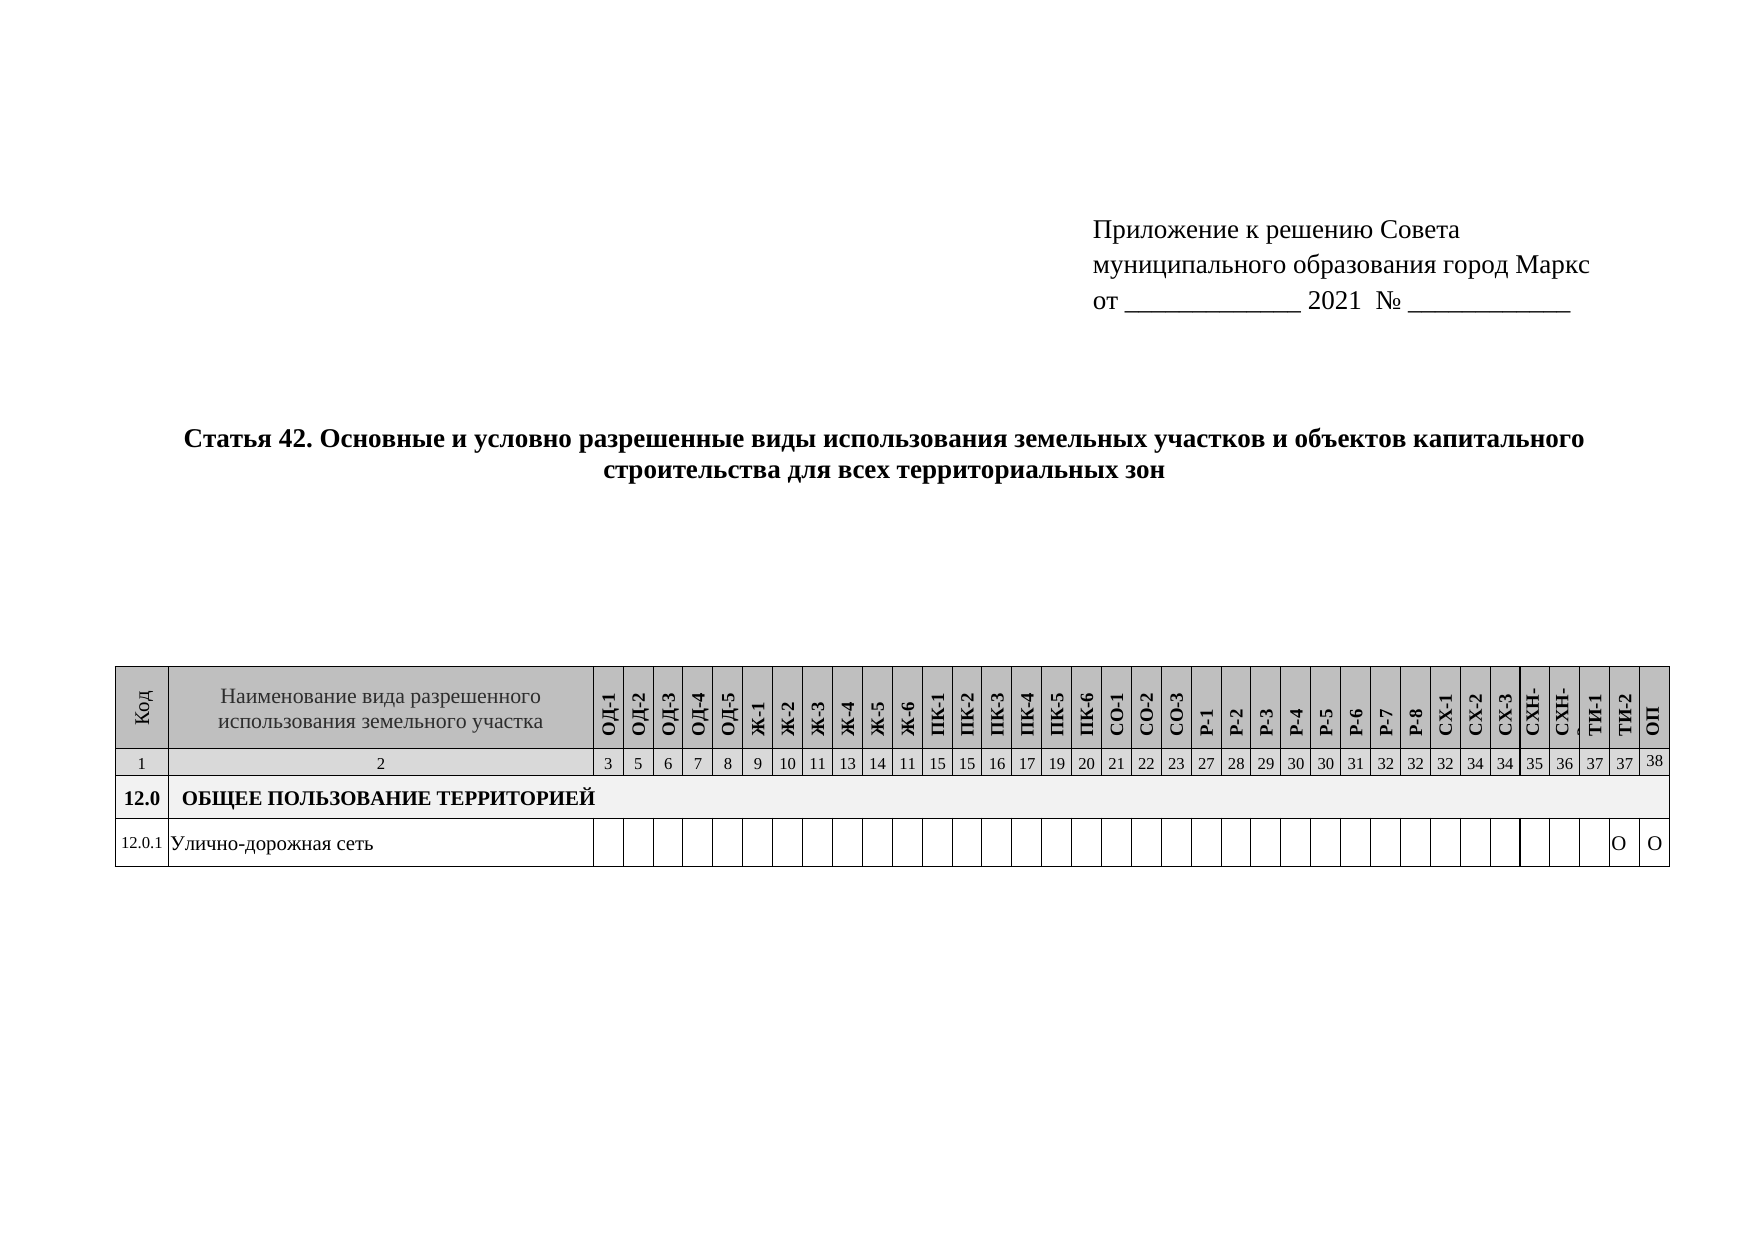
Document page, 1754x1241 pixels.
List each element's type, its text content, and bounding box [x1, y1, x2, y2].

table_cell [1012, 819, 1041, 866]
table_cell 7 [683, 749, 712, 775]
table_cell 10 [773, 749, 802, 775]
table_cell [1192, 819, 1221, 866]
table_cell [803, 819, 832, 866]
table_header ПК-1 [923, 667, 952, 748]
table_cell 14 [863, 749, 892, 775]
table_cell 16 [982, 749, 1011, 775]
table_cell 13 [833, 749, 862, 775]
table_cell [1521, 819, 1549, 866]
table_header Р-6 [1341, 667, 1370, 748]
table_cell [713, 819, 742, 866]
table_cell 20 [1072, 749, 1101, 775]
table_header Ж-3 [803, 667, 832, 748]
table_cell 34 [1461, 749, 1490, 775]
table_header ОД-5 [713, 667, 742, 748]
table_cell 27 [1192, 749, 1221, 775]
table_header ПК-6 [1072, 667, 1101, 748]
table_cell [1222, 819, 1250, 866]
table_header СО-2 [1132, 667, 1161, 748]
table_cell 11 [893, 749, 922, 775]
table_cell 3 [594, 749, 623, 775]
table_cell 17 [1012, 749, 1041, 775]
table_header Код [116, 667, 168, 748]
table_cell 32 [1371, 749, 1400, 775]
table_cell 32 [1431, 749, 1460, 775]
table_header ОД-1 [594, 667, 623, 748]
table_cell 21 [1102, 749, 1131, 775]
table_cell [773, 819, 802, 866]
table_header Р-2 [1222, 667, 1250, 748]
text от _____________ 2021 № ____________ [1093, 284, 1636, 316]
table_cell [863, 819, 892, 866]
table_header Ж-5 [863, 667, 892, 748]
table_header ПК-2 [953, 667, 981, 748]
table_cell 37 [1580, 749, 1609, 775]
table_cell [1042, 819, 1071, 866]
table_cell [1341, 819, 1370, 866]
table_cell О [1640, 819, 1669, 866]
table_cell [1461, 819, 1490, 866]
table_header ОД-3 [654, 667, 682, 748]
table_header СХ-3 [1491, 667, 1519, 748]
table_cell 9 [743, 749, 772, 775]
table_cell 36 [1550, 749, 1579, 775]
table_cell 37 [1610, 749, 1639, 775]
table_cell 12.0 [116, 776, 168, 818]
table_header ОД-4 [683, 667, 712, 748]
table_cell 30 [1281, 749, 1310, 775]
table_header Наименование вида разрешенного использования земельного участка [169, 667, 593, 748]
table_cell [1311, 819, 1340, 866]
table_cell 32 [1401, 749, 1430, 775]
table_header Р-5 [1311, 667, 1340, 748]
table_cell 2 [169, 749, 593, 775]
table_cell [1162, 819, 1191, 866]
table_cell [1401, 819, 1430, 866]
table_cell [1550, 819, 1579, 866]
table_header Р-4 [1281, 667, 1310, 748]
table_header СХН-2 [1550, 667, 1579, 748]
table_header ТИ-1 [1580, 667, 1609, 748]
table_cell [1580, 819, 1609, 866]
table_cell [953, 819, 981, 866]
table_cell [683, 819, 712, 866]
table_cell 31 [1341, 749, 1370, 775]
table_header СХ-2 [1461, 667, 1490, 748]
table_header ПК-3 [982, 667, 1011, 748]
table_header Ж-6 [893, 667, 922, 748]
table_cell [982, 819, 1011, 866]
table_cell Улично-дорожная сеть [169, 819, 593, 866]
table_cell 11 [803, 749, 832, 775]
table_cell [893, 819, 922, 866]
table_cell 1 [116, 749, 168, 775]
table_cell [654, 819, 682, 866]
table_header Ж-1 [743, 667, 772, 748]
table_cell 6 [654, 749, 682, 775]
table_cell [594, 819, 623, 866]
table_cell 22 [1132, 749, 1161, 775]
table_header ПК-5 [1042, 667, 1071, 748]
table_cell [1132, 819, 1161, 866]
table_cell [624, 819, 653, 866]
table_header ОД-2 [624, 667, 653, 748]
table_header СХ-1 [1431, 667, 1460, 748]
table_cell [1431, 819, 1460, 866]
table_cell [1281, 819, 1310, 866]
table_header Р-7 [1371, 667, 1400, 748]
table_cell 19 [1042, 749, 1071, 775]
table_cell 38 [1640, 749, 1669, 775]
text Статья 42. Основные и условно разрешенные виды использования земельных участков и объектов капитального строительства для всех территориальных зон [148, 422, 1621, 484]
table_header СО-3 [1162, 667, 1191, 748]
table_cell [1371, 819, 1400, 866]
table_header СХН-1 [1521, 667, 1549, 748]
table_cell [1491, 819, 1519, 866]
table_header Р-3 [1251, 667, 1280, 748]
table_cell [1251, 819, 1280, 866]
table_cell 12.0.1 [116, 819, 168, 866]
table_header ТИ-2 [1610, 667, 1639, 748]
table_cell ОБЩЕЕ ПОЛЬЗОВАНИЕ ТЕРРИТОРИЕЙ [169, 776, 1669, 818]
table_cell 5 [624, 749, 653, 775]
table_cell 34 [1491, 749, 1519, 775]
table_cell 35 [1521, 749, 1549, 775]
table_cell [833, 819, 862, 866]
table_cell О [1610, 819, 1639, 866]
table_cell [923, 819, 952, 866]
text Приложение к решению Совета муниципального образования город Маркс [1093, 213, 1636, 280]
table_header Р-1 [1192, 667, 1221, 748]
table_header ПК-4 [1012, 667, 1041, 748]
table_cell 15 [953, 749, 981, 775]
table_cell 29 [1251, 749, 1280, 775]
table_header Ж-4 [833, 667, 862, 748]
table_cell 28 [1222, 749, 1250, 775]
table_cell [1072, 819, 1101, 866]
table_cell 30 [1311, 749, 1340, 775]
table_cell 23 [1162, 749, 1191, 775]
table_cell [1102, 819, 1131, 866]
table_header СО-1 [1102, 667, 1131, 748]
table_cell 15 [923, 749, 952, 775]
table_header Ж-2 [773, 667, 802, 748]
table_cell [743, 819, 772, 866]
table_header Р-8 [1401, 667, 1430, 748]
table_header ОП [1640, 667, 1669, 748]
table_cell 8 [713, 749, 742, 775]
